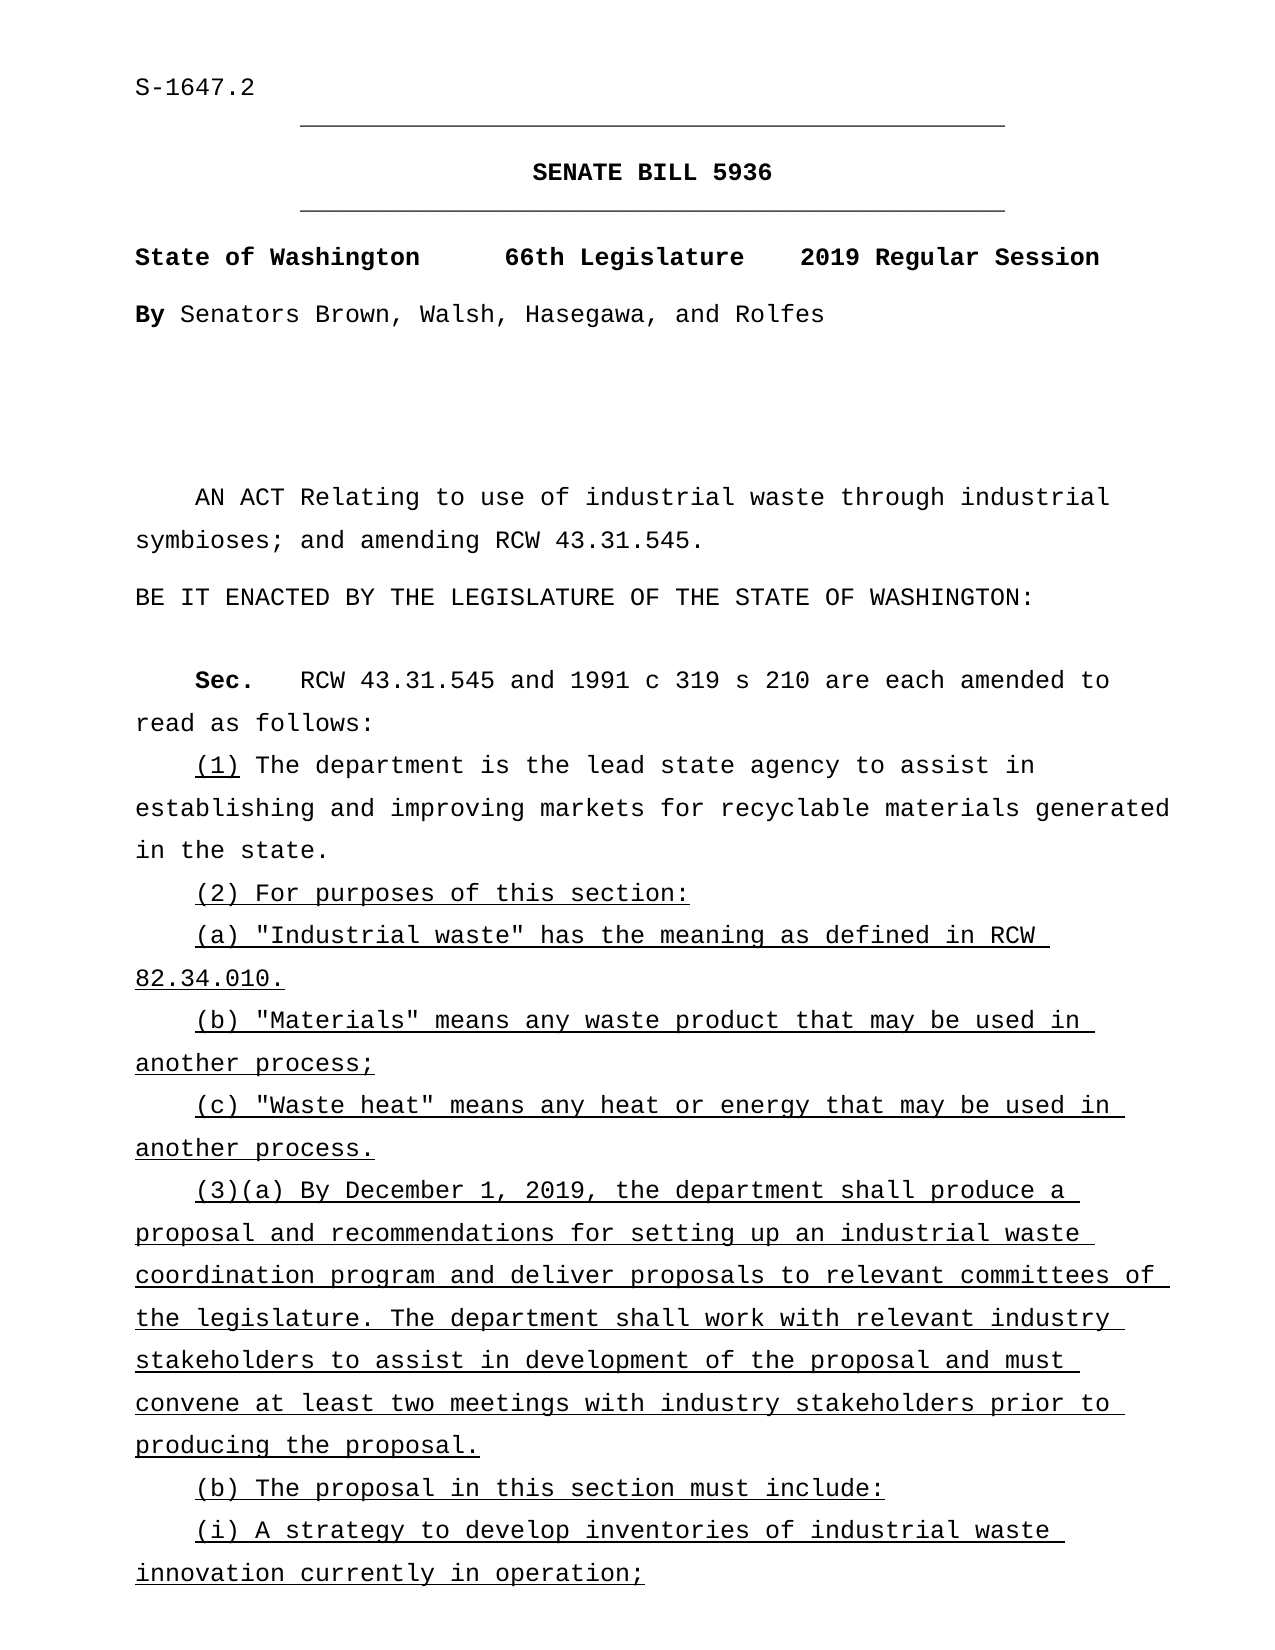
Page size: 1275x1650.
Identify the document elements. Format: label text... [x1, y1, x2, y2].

text State of Washington 66th Legislature 2019 Regular Session [135, 245, 1170, 273]
text (b) The proposal in this section must include: [135, 1462, 1170, 1505]
text Sec. RCW 43.31.545 and 1991 c 319 s 210 are each amended to read as follows: [135, 655, 1170, 740]
text (3)(a) By December 1, 2019, the department shall produce a proposal and recommendations for setting up an industrial waste coordination program and deliver proposals to relevant committees of the legislature. The department shall work with relevant industry stakeholders to assist in development of the proposal and must convene at least two meetings with industry stakeholders prior to producing the proposal. [135, 1288, 1170, 1462]
text By Senators Brown, Walsh, Hasegawa, and Rolfes [135, 302, 1170, 330]
text AN ACT Relating to use of industrial waste through industrial symbioses; and amending RCW 43.31.545. [135, 472, 1170, 557]
text (c) "Waste heat" means any heat or energy that may be used in another process. [135, 1080, 1170, 1165]
text S-1647.2 [135, 75, 1170, 103]
text _______________________________________________ [135, 103, 1170, 132]
text BE IT ENACTED BY THE LEGISLATURE OF THE STATE OF WASHINGTON: [135, 585, 1170, 613]
text (i) A strategy to develop inventories of industrial waste innovation currently in operation; [135, 1505, 1170, 1590]
text (b) "Materials" means any waste product that may be used in another process; [135, 995, 1170, 1080]
text (2) For purposes of this section: [135, 867, 1170, 910]
text (1) The department is the lead state agency to assist in establishing and improving markets for recyclable materials generated in the state. [135, 740, 1170, 867]
text _______________________________________________ [135, 188, 1170, 217]
text SENATE BILL 5936 [135, 160, 1170, 188]
text (3)(a) By December 1, 2019, the department shall produce a proposal and recommendations for setting up an industrial waste coordination program and deliver proposals to relevant committees of the legislature. The department shall work with relevant industry stakeholders to assist in development of the proposal and must convene at least two meetings with industry stakeholders prior to producing the proposal. [135, 1165, 1170, 1286]
text (a) "Industrial waste" has the meaning as defined in RCW 82.34.010. [135, 910, 1170, 995]
